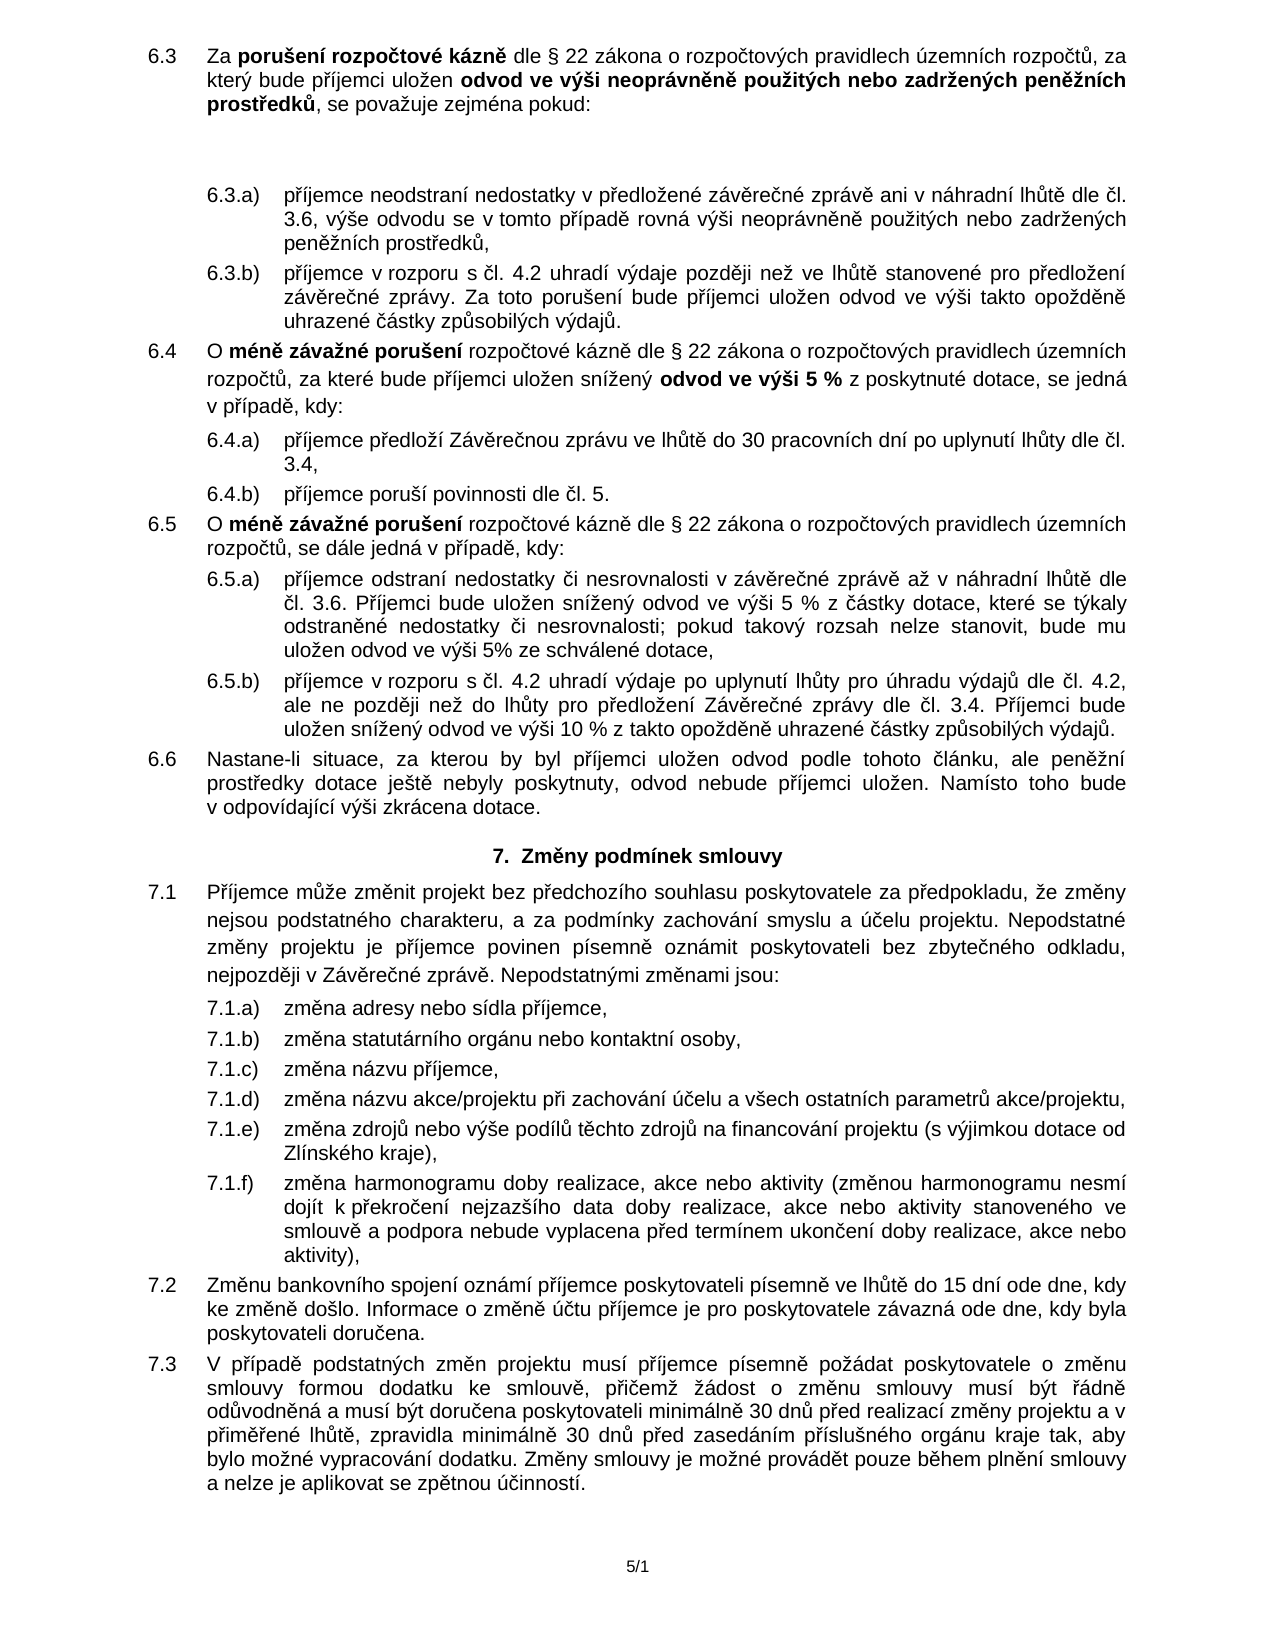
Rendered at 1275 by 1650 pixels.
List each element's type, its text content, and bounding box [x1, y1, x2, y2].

text 7.1.d) změna názvu akce/projektu při zachování účelu a všech ostatních parametrů akce/projektu, [207, 1087, 1127, 1111]
text 6.4.a) příjemce předloží Závěrečnou zprávu ve lhůtě do 30 pracovních dní po uplynutí lhůty dle čl. 3.4, [207, 428, 1127, 476]
text 6.5.a) příjemce odstraní nedostatky či nesrovnalosti v závěrečné zprávě až v náhradní lhůtě dle čl. 3.6. Příjemci bude uložen snížený odvod ve výši 5 % z částky dotace, které se týkaly odstraněné nedostatky či nesrovnalosti; pokud takový rozsah nelze stanovit, bude mu uložen odvod ve výši 5% ze schválené dotace, [207, 566, 1127, 662]
text 6.5.b) příjemce v rozporu s čl. 4.2 uhradí výdaje po uplynutí lhůty pro úhradu výdajů dle čl. 4.2, ale ne později než do lhůty pro předložení Závěrečné zprávy dle čl. 3.4. Příjemci bude uložen snížený odvod ve výši 10 % z takto opožděně uhrazené částky způsobilých výdajů. [207, 668, 1127, 740]
text 7.1.e) změna zdrojů nebo výše podílů těchto zdrojů na financování projektu (s výjimkou dotace od Zlínského kraje), [207, 1117, 1127, 1165]
text 6.3.b) příjemce v rozporu s čl. 4.2 uhradí výdaje později než ve lhůtě stanovené pro předložení závěrečné zprávy. Za toto porušení bude příjemci uložen odvod ve výši takto opožděně uhrazené částky způsobilých výdajů. [207, 261, 1127, 333]
text 7.1.f) změna harmonogramu doby realizace, akce nebo aktivity (změnou harmonogramu nesmí dojít k překročení nejzazšího data doby realizace, akce nebo aktivity stanoveného ve smlouvě a podpora nebude vyplacena před termínem ukončení doby realizace, akce nebo aktivity), [207, 1171, 1127, 1267]
text 7.1.a) změna adresy nebo sídla příjemce, [207, 996, 1127, 1020]
text 7.1 Příjemce může změnit projekt bez předchozího souhlasu poskytovatele za předpokladu, že změny nejsou podstatného charakteru, a za podmínky zachování smyslu a účelu projektu. Nepodstatné změny projektu je příjemce povinen písemně oznámit poskytovateli bez zbytečného odkladu, nejpozději v Závěrečné zprávě. Nepodstatnými změnami jsou: [148, 880, 1127, 986]
text 6.5 O méně závažné porušení rozpočtové kázně dle § 22 zákona o rozpočtových pravidlech územních rozpočtů, se dále jedná v případě, kdy: [148, 512, 1127, 560]
text 6.4 O méně závažné porušení rozpočtové kázně dle § 22 zákona o rozpočtových pravidlech územních rozpočtů, za které bude příjemci uložen snížený odvod ve výši 5 % z poskytnuté dotace, se jedná v případě, kdy: [148, 339, 1127, 418]
text 7.2 Změnu bankovního spojení oznámí příjemce poskytovateli písemně ve lhůtě do 15 dní ode dne, kdy ke změně došlo. Informace o změně účtu příjemce je pro poskytovatele závazná ode dne, kdy byla poskytovateli doručena. [148, 1273, 1127, 1345]
text 7.3 V případě podstatných změn projektu musí příjemce písemně požádat poskytovatele o změnu smlouvy formou dodatku ke smlouvě, přičemž žádost o změnu smlouvy musí být řádně odůvodněná a musí být doručena poskytovateli minimálně 30 dnů před realizací změny projektu a v přiměřené lhůtě, zpravidla minimálně 30 dnů před zasedáním příslušného orgánu kraje tak, aby bylo možné vypracování dodatku. Změny smlouvy je možné provádět pouze během plnění smlouvy a nelze je aplikovat se zpětnou účinností. [148, 1351, 1127, 1495]
text 6.6 Nastane-li situace, za kterou by byl příjemci uložen odvod podle tohoto článku, ale peněžní prostředky dotace ještě nebyly poskytnuty, odvod nebude příjemci uložen. Namísto toho bude v odpovídající výši zkrácena dotace. [148, 747, 1127, 818]
text 7.1.b) změna statutárního orgánu nebo kontaktní osoby, [207, 1026, 1127, 1050]
text 6.4.b) příjemce poruší povinnosti dle čl. 5. [207, 482, 1127, 506]
text 7. Změny podmínek smlouvy [148, 843, 1127, 867]
text 6.3.a) příjemce neodstraní nedostatky v předložené závěrečné zprávě ani v náhradní lhůtě dle čl. 3.6, výše odvodu se v tomto případě rovná výši neoprávněně použitých nebo zadržených peněžních prostředků, [207, 183, 1127, 255]
text 6.3 Za porušení rozpočtové kázně dle § 22 zákona o rozpočtových pravidlech územních rozpočtů, za který bude příjemci uložen odvod ve výši neoprávněně použitých nebo zadržených peněžních prostředků, se považuje zejména pokud: [148, 44, 1127, 116]
text 7.1.c) změna názvu příjemce, [207, 1057, 1127, 1081]
